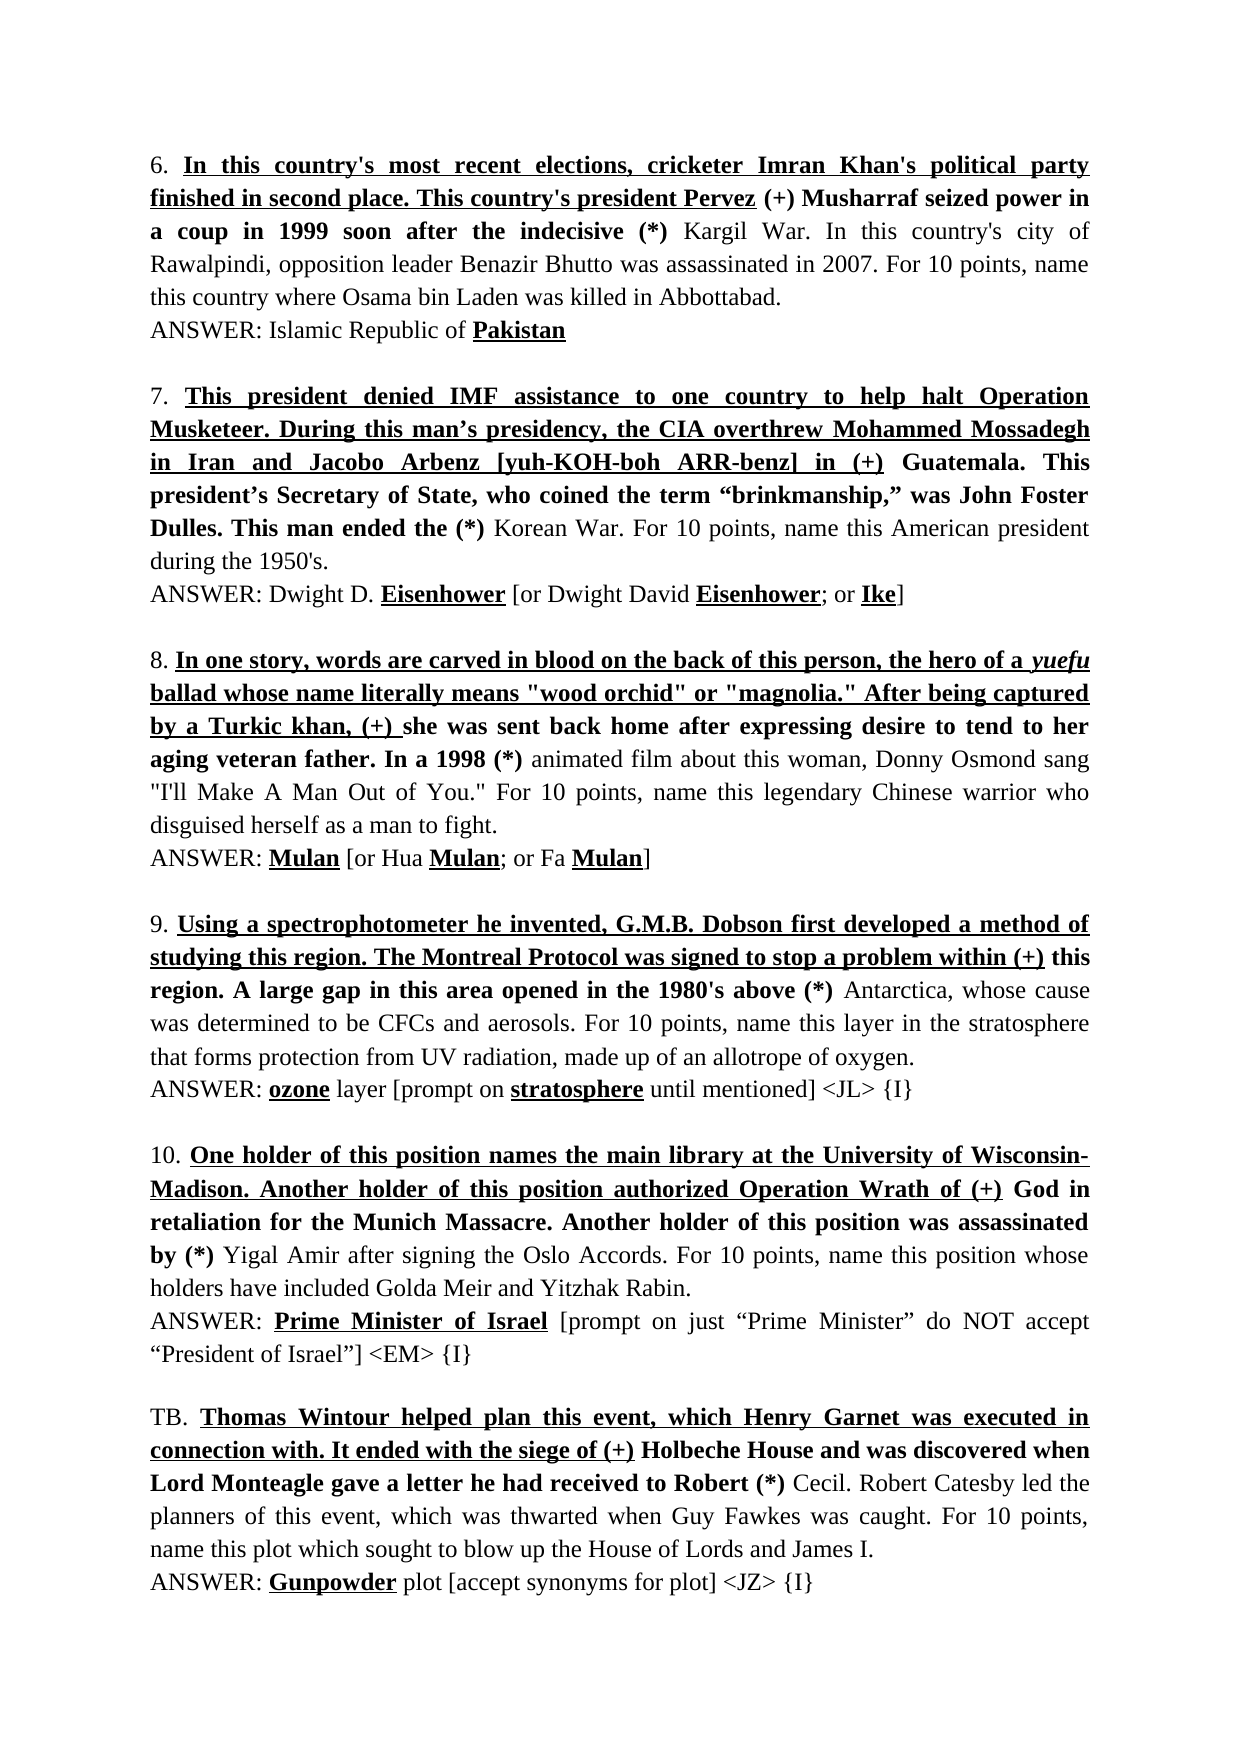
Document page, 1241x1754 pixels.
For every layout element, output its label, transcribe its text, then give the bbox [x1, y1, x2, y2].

text ANSWER: ozone layer [prompt on stratosphere until mentioned] <JL> {I} [150, 1074, 1090, 1103]
text 8. In one story, words are carved in blood on the back of this person, the hero of a yuefu ballad whose name literally means "wood orchid" or "magnolia." After being captured by a Turkic khan, (+) she was sent back home after expressing desire to tend to her aging veteran father. In a 1998 (*) animated film about this woman, Donny Osmond sang "I'll Make A Man Out of You." For 10 points, name this legendary Chinese warrior who disguised herself as a man to fight. [150, 705, 1090, 839]
text 8. In one story, words are carved in blood on the back of this person, the hero of a yuefu ballad whose name literally means "wood orchid" or "magnolia." After being captured by a Turkic khan, (+) she was sent back home after expressing desire to tend to her aging veteran father. In a 1998 (*) animated film about this woman, Donny Osmond sang "I'll Make A Man Out of You." For 10 points, name this legendary Chinese warrior who disguised herself as a man to fight. [150, 645, 1090, 703]
text 10. One holder of this position names the main library at the University of Wisconsin-Madison. Another holder of this position authorized Operation Wrath of (+) God in retaliation for the Munich Massacre. Another holder of this position was assassinated by (*) Yigal Amir after signing the Oslo Accords. For 10 points, name this position whose holders have included Golda Meir and Yitzhak Rabin. [150, 1141, 1090, 1301]
text TB. Thomas Wintour helped plan this event, which Henry Garnet was executed in connection with. It ended with the siege of (+) Holbeche House and was discovered when Lord Monteagle gave a letter he had received to Robert (*) Cecil. Robert Catesby led the planners of this event, which was thwarted when Guy Fawkes was caught. For 10 points, name this plot which sought to blow up the House of Lords and James I. [150, 1402, 1090, 1563]
text ANSWER: Prime Minister of Israel [prompt on just “Prime Minister” do NOT accept “President of Israel”] <EM> {I} [150, 1306, 1090, 1367]
text ANSWER: Mulan [or Hua Mulan; or Fa Mulan] [150, 843, 1090, 872]
text 6. In this country's most recent elections, cricketer Imran Khan's political party finished in second place. This country's president Pervez (+) Musharraf seized power in a coup in 1999 soon after the indecisive (*) Kargil War. In this country's city of Rawalpindi, opposition leader Benazir Bhutto was assassinated in 2007. For 10 points, name this country where Osama bin Laden was killed in Abbottabad. [150, 150, 1090, 311]
text ANSWER: Gunpowder plot [accept synonyms for plot] <JZ> {I} [150, 1567, 1090, 1596]
text 7. This president denied IMF assistance to one country to help halt Operation Musketeer. During this man’s presidency, the CIA overthrew Mohammed Mossadegh in Iran and Jacobo Arbenz [yuh-KOH-boh ARR-benz] in (+) Guatemala. This president’s Secretary of State, who coined the term “brinkmanship,” was John Foster Dulles. This man ended the (*) Korean War. For 10 points, name this American president during the 1950's. [150, 441, 1090, 575]
text 9. Using a spectrophotometer he invented, G.M.B. Dobson first developed a method of studying this region. The Montreal Protocol was signed to stop a problem within (+) this region. A large gap in this area opened in the 1980's above (*) Antarctica, whose cause was determined to be CFCs and aerosols. For 10 points, name this layer in the stratosphere that forms protection from UV radiation, made up of an allotrope of oxygen. [150, 909, 1090, 1070]
text 7. This president denied IMF assistance to one country to help halt Operation Musketeer. During this man’s presidency, the CIA overthrew Mohammed Mossadegh in Iran and Jacobo Arbenz [yuh-KOH-boh ARR-benz] in (+) Guatemala. This president’s Secretary of State, who coined the term “brinkmanship,” was John Foster Dulles. This man ended the (*) Korean War. For 10 points, name this American president during the 1950's. [150, 381, 1090, 439]
text ANSWER: Islamic Republic of Pakistan [150, 315, 1090, 344]
text ANSWER: Dwight D. Eisenhower [or Dwight David Eisenhower; or Ike] [150, 579, 1090, 608]
